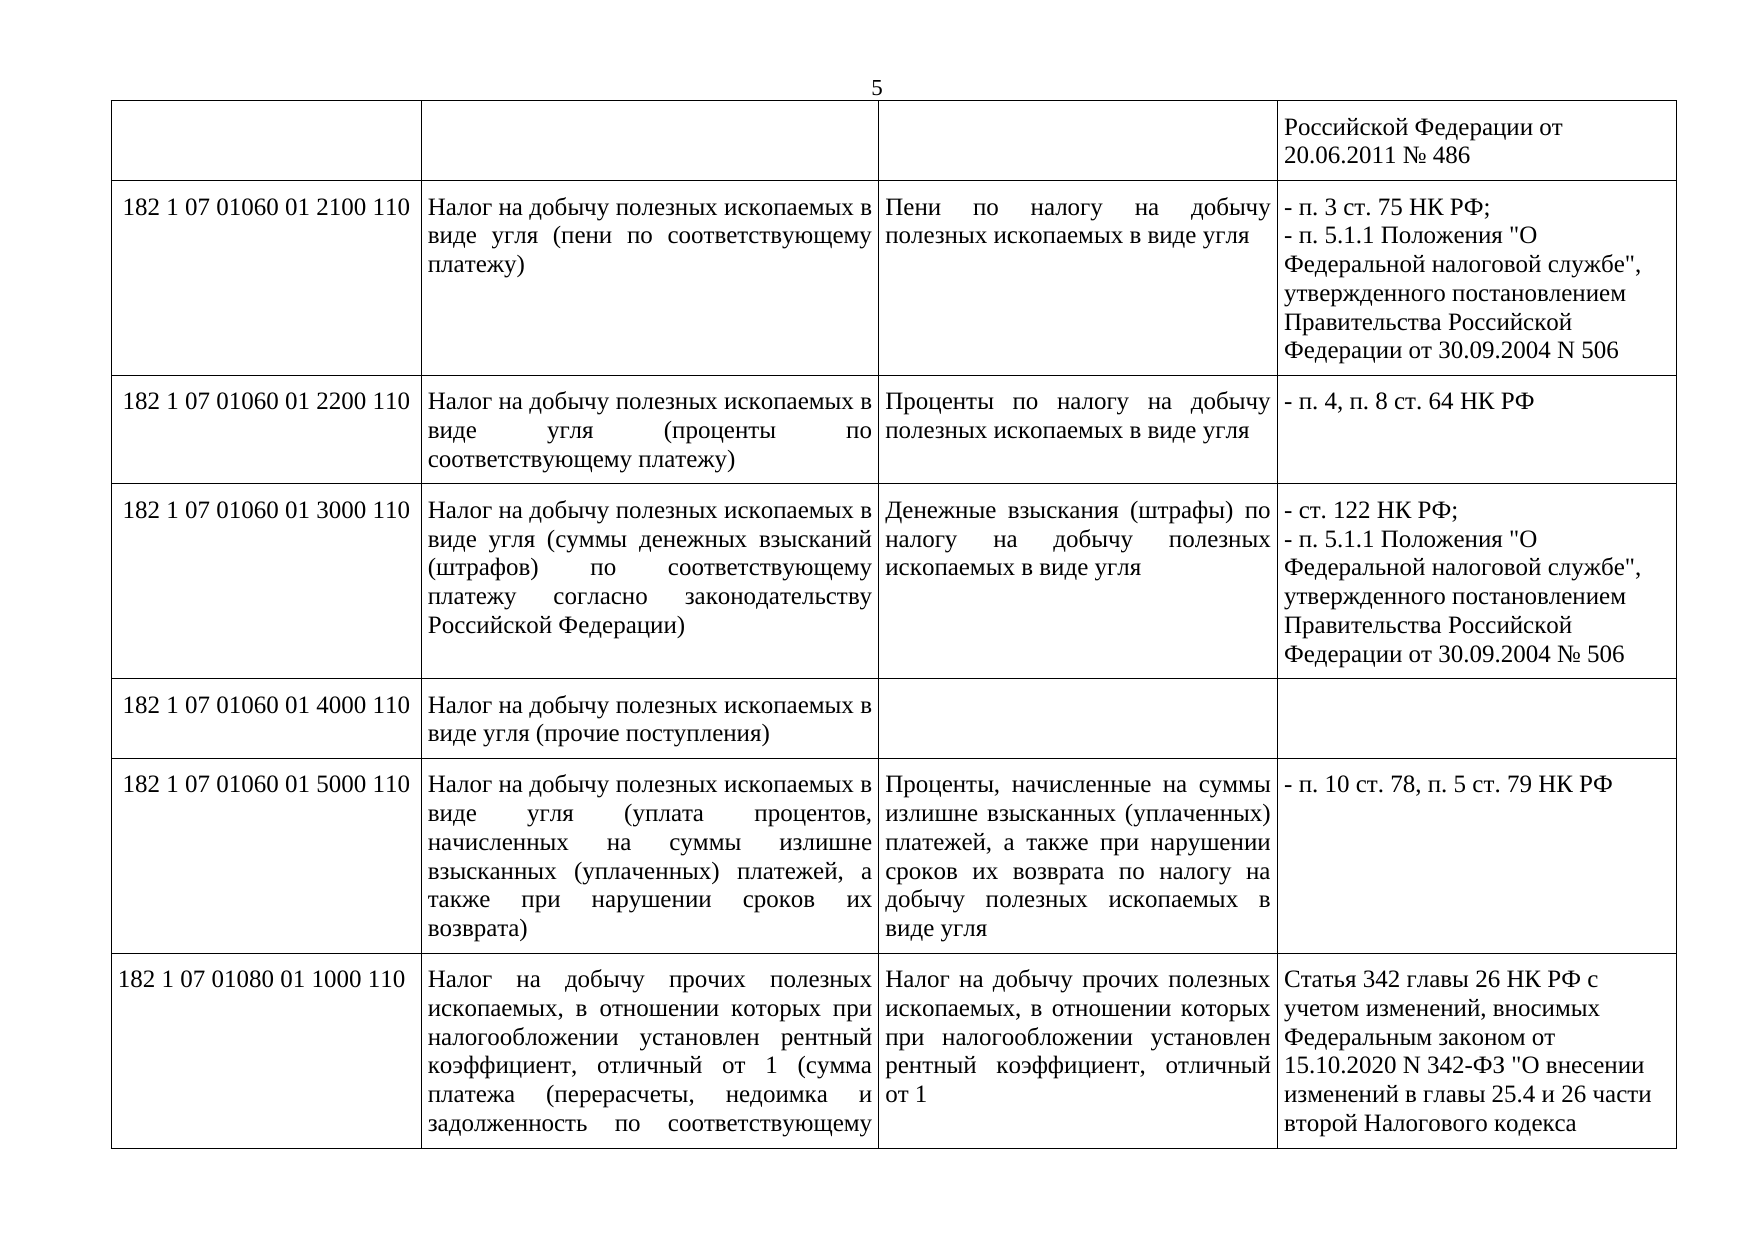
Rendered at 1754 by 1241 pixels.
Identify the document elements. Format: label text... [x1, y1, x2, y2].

table_cell 182 1 07 01060 01 3000 110 [112, 484, 421, 678]
table_cell Налог на добычу полезных ископаемых в виде угля (суммы денежных взысканий (штрафов) по соответствующему платежу согласно законодательству Российской Федерации) [422, 484, 878, 678]
table_cell 182 1 07 01060 01 2100 110 [112, 181, 421, 375]
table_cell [112, 954, 421, 1147]
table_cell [1278, 954, 1676, 1147]
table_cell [879, 101, 1277, 180]
table_cell 182 1 07 01060 01 4000 110 [112, 679, 421, 758]
table_cell - п. 4, п. 8 ст. 64 НК РФ [1278, 376, 1676, 483]
table_cell 182 1 07 01060 01 2200 110 [112, 376, 421, 483]
table_cell - п. 10 ст. 78, п. 5 ст. 79 НК РФ [1278, 759, 1676, 953]
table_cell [879, 954, 1277, 1147]
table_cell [112, 101, 421, 180]
table_cell Налог на добычу полезных ископаемых в виде угля (прочие поступления) [422, 679, 878, 758]
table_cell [422, 101, 878, 180]
table_cell - п. 3 ст. 75 НК РФ; - п. 5.1.1 Положения "О Федеральной налоговой службе", утвержденного постановлением Правительства Российской Федерации от 30.09.2004 N 506 [1278, 181, 1676, 375]
table_cell Проценты по налогу на добычу полезных ископаемых в виде угля [879, 376, 1277, 483]
table_cell Пени по налогу на добычу полезных ископаемых в виде угля [879, 181, 1277, 375]
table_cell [422, 954, 878, 1147]
table_cell [879, 679, 1277, 758]
table_cell Налог на добычу полезных ископаемых в виде угля (уплата процентов, начисленных на суммы излишне взысканных (уплаченных) платежей, а также при нарушении сроков их возврата) [422, 759, 878, 953]
table_cell Проценты, начисленные на суммы излишне взысканных (уплаченных) платежей, а также при нарушении сроков их возврата по налогу на добычу полезных ископаемых в виде угля [879, 759, 1277, 953]
table_cell Налог на добычу полезных ископаемых в виде угля (проценты по соответствующему платежу) [422, 376, 878, 483]
table_cell Денежные взыскания (штрафы) по налогу на добычу полезных ископаемых в виде угля [879, 484, 1277, 678]
table_cell Налог на добычу полезных ископаемых в виде угля (пени по соответствующему платежу) [422, 181, 878, 375]
table_cell [1278, 679, 1676, 758]
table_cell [1278, 101, 1676, 180]
table_cell 182 1 07 01060 01 5000 110 [112, 759, 421, 953]
table_cell - ст. 122 НК РФ; - п. 5.1.1 Положения "О Федеральной налоговой службе", утвержденного постановлением Правительства Российской Федерации от 30.09.2004 № 506 [1278, 484, 1676, 678]
